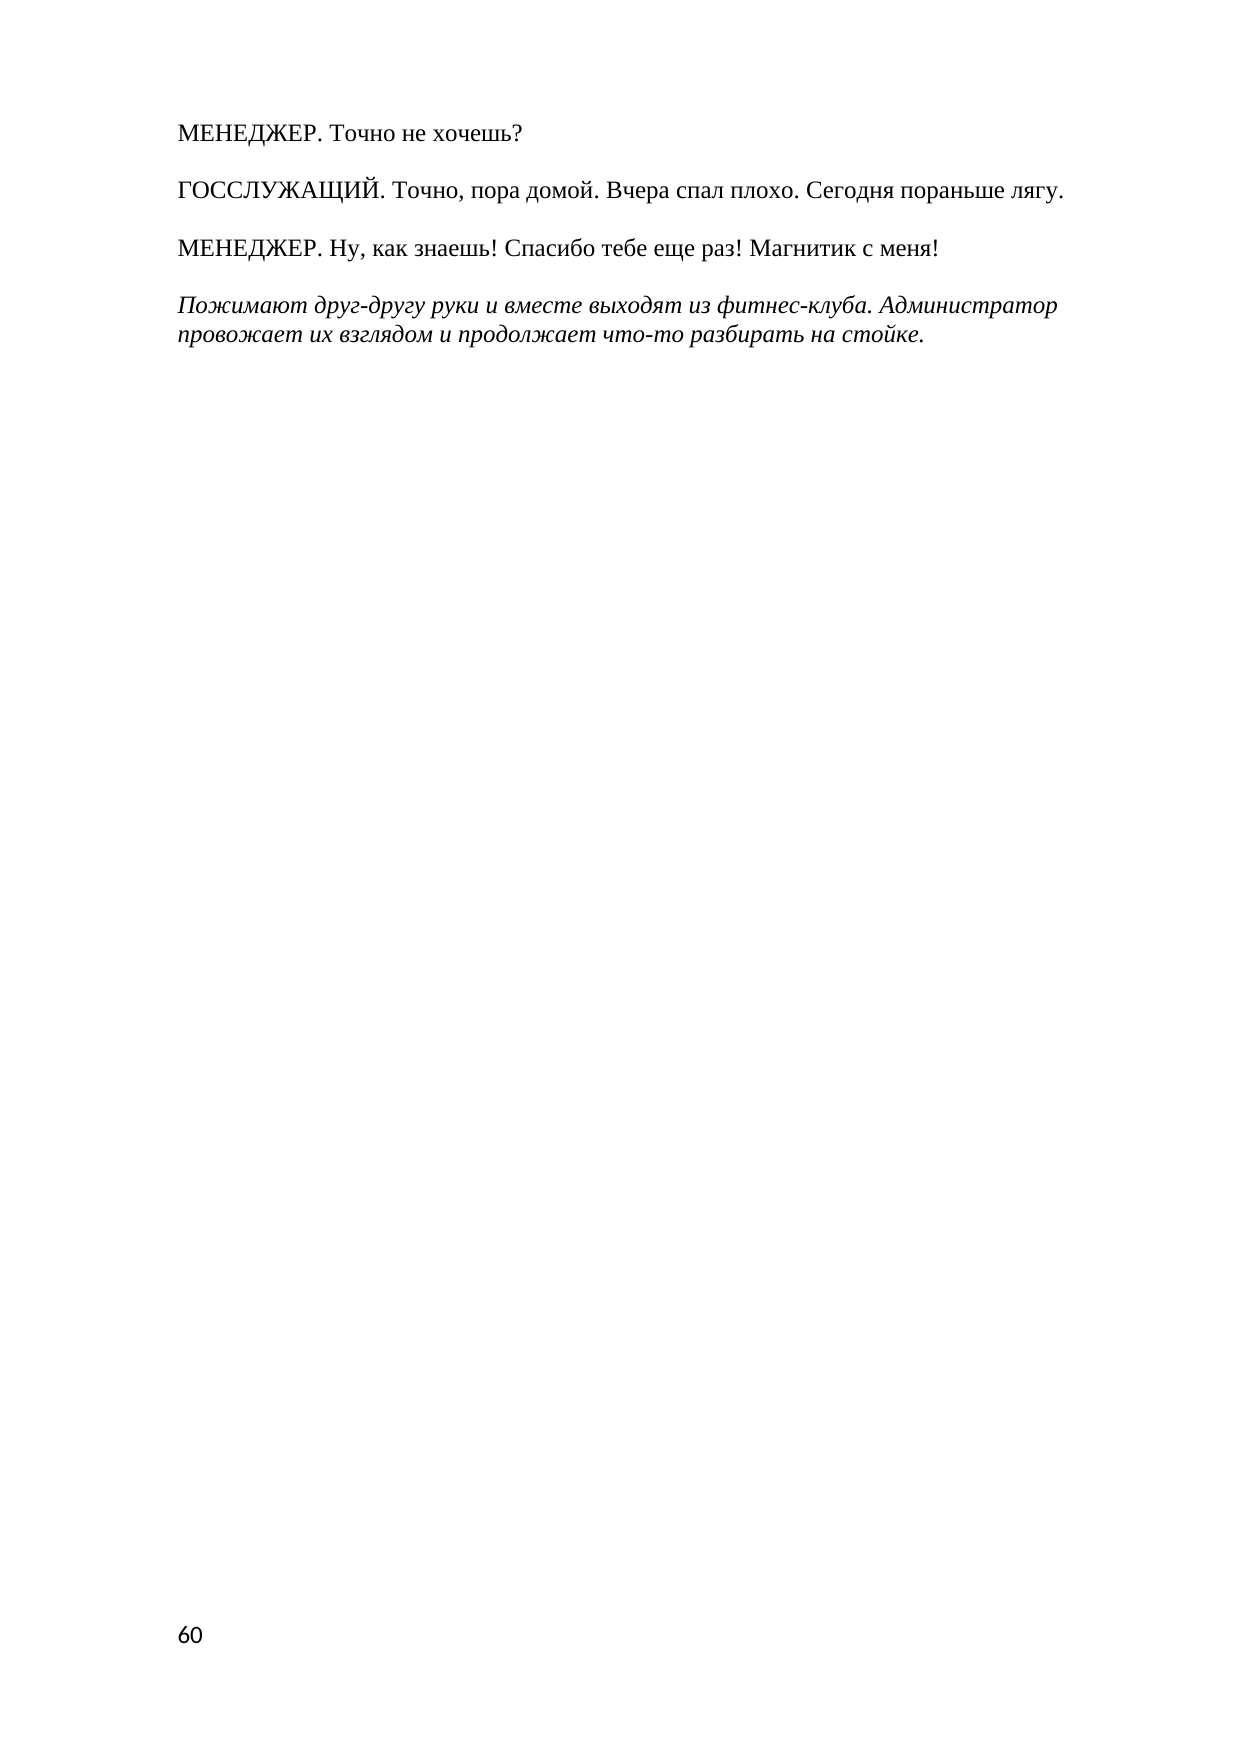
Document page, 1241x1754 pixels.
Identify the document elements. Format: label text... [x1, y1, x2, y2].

text МЕНЕДЖЕР. Ну, как знаешь! Спасибо тебе еще раз! Магнитик с меня! [177, 233, 1152, 262]
text Пожимают друг-другу руки и вместе выходят из фитнес-клуба. Администратор провожает их взглядом и продолжает что-то разбирать на стойке. [177, 291, 1152, 348]
text МЕНЕДЖЕР. Точно не хочешь? [177, 118, 1152, 147]
text ГОССЛУЖАЩИЙ. Точно, пора домой. Вчера спал плохо. Сегодня пораньше лягу. [177, 176, 1152, 204]
